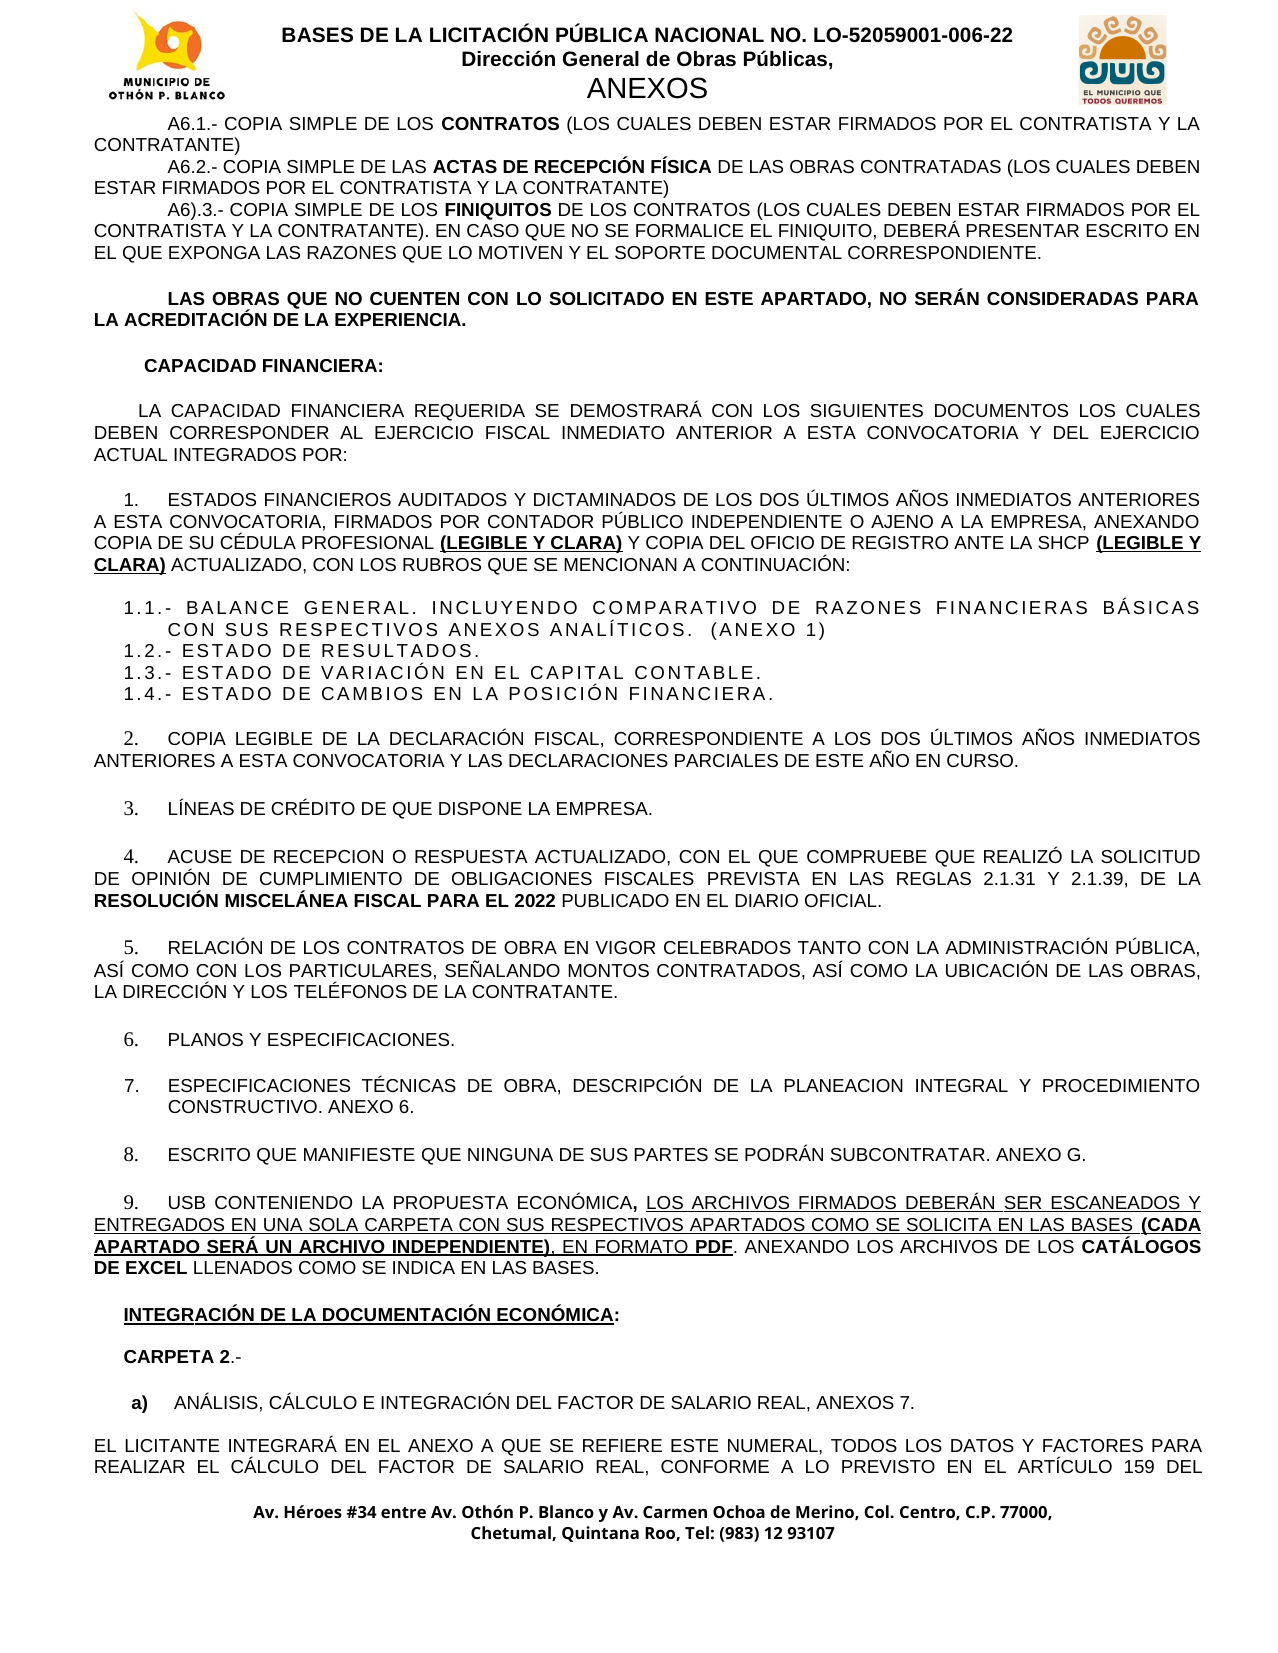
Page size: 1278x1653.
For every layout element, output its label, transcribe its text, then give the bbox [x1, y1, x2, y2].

list ANÁLISIS, CÁLCULO E INTEGRACIÓN DEL FACTOR DE SALARIO REAL, ANEXOS 7. [131, 1392, 1204, 1413]
list RELACIÓN DE LOS CONTRATOS DE OBRA EN VIGOR CELEBRADOS TANTO CON LA ADMINISTRACIÓN PÚBLICA, ASÍ COMO CON LOS PARTICULARES, SEÑALANDO MONTOS CONTRATADOS, ASÍ COMO LA UBICACIÓN DE LAS OBRAS, LA DIRECCIÓN Y LOS TELÉFONOS DE LA CONTRATANTE. [94, 935, 1201, 1002]
list 1.3.- ESTADO DE VARIACIÓN EN EL CAPITAL CONTABLE. [94, 662, 1201, 683]
list USB CONTENIENDO LA PROPUESTA ECONÓMICA, LOS ARCHIVOS FIRMADOS DEBERÁN SER ESCANEADOS Y ENTREGADOS EN UNA SOLA CARPETA CON SUS RESPECTIVOS APARTADOS COMO SE SOLICITA EN LAS BASES (CADA APARTADO SERÁ UN ARCHIVO INDEPENDIENTE), EN FORMATO PDF. ANEXANDO LOS ARCHIVOS DE LOS CATÁLOGOS DE EXCEL LLENADOS COMO SE INDICA EN LAS BASES. [94, 1190, 1201, 1233]
list ACUSE DE RECEPCION O RESPUESTA ACTUALIZADO, CON EL QUE COMPRUEBE QUE REALIZÓ LA SOLICITUD DE OPINIÓN DE CUMPLIMIENTO DE OBLIGACIONES FISCALES PREVISTA EN LAS REGLAS 2.1.31 Y 2.1.39, DE LA RESOLUCIÓN MISCELÁNEA FISCAL PARA EL 2022 PUBLICADO EN EL DIARIO OFICIAL. [94, 844, 1201, 911]
list 1.4.- ESTADO DE CAMBIOS EN LA POSICIÓN FINANCIERA. [94, 683, 1201, 705]
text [94, 1435, 1204, 1478]
picture [104, 0, 237, 112]
list 1.2.- ESTADO DE RESULTADOS. [94, 640, 1201, 662]
text A6.2.- COPIA SIMPLE DE LAS ACTAS DE RECEPCIÓN FÍSICA DE LAS OBRAS CONTRATADAS (LOS CUALES DEBEN ESTAR FIRMADOS POR EL CONTRATISTA Y LA CONTRATANTE) [94, 156, 1201, 199]
list COPIA LEGIBLE DE LA DECLARACIÓN FISCAL, CORRESPONDIENTE A LOS DOS ÚLTIMOS AÑOS INMEDIATOS ANTERIORES A ESTA CONVOCATORIA Y LAS DECLARACIONES PARCIALES DE ESTE AÑO EN CURSO. [94, 726, 1201, 772]
text CARPETA 2.- [94, 1346, 1201, 1367]
text A6).3.- COPIA SIMPLE DE LOS FINIQUITOS DE LOS CONTRATOS (LOS CUALES DEBEN ESTAR FIRMADOS POR EL CONTRATISTA Y LA CONTRATANTE). EN CASO QUE NO SE FORMALICE EL FINIQUITO, DEBERÁ PRESENTAR ESCRITO EN EL QUE EXPONGA LAS RAZONES QUE LO MOTIVEN Y EL SOPORTE DOCUMENTAL CORRESPONDIENTE. [94, 199, 1201, 263]
text CAPACIDAD FINANCIERA: [94, 355, 1201, 376]
text LAS OBRAS QUE NO CUENTEN CON LO SOLICITADO EN ESTE APARTADO, NO SERÁN CONSIDERADAS PARA LA ACREDITACIÓN DE LA EXPERIENCIA. [94, 287, 1201, 331]
text LA CAPACIDAD FINANCIERA REQUERIDA SE DEMOSTRARÁ CON LOS SIGUIENTES DOCUMENTOS LOS CUALES DEBEN CORRESPONDER AL EJERCICIO FISCAL INMEDIATO ANTERIOR A ESTA CONVOCATORIA Y DEL EJERCICIO ACTUAL INTEGRADOS POR: [94, 400, 1201, 465]
list ESCRITO QUE MANIFIESTE QUE NINGUNA DE SUS PARTES SE PODRÁN SUBCONTRATAR. ANEXO G. [94, 1142, 1201, 1166]
list ESTADOS FINANCIEROS AUDITADOS Y DICTAMINADOS DE LOS DOS ÚLTIMOS AÑOS INMEDIATOS ANTERIORES A ESTA CONVOCATORIA, FIRMADOS POR CONTADOR PÚBLICO INDEPENDIENTE O AJENO A LA EMPRESA, ANEXANDO COPIA DE SU CÉDULA PROFESIONAL (LEGIBLE Y CLARA) Y COPIA DEL OFICIO DE REGISTRO ANTE LA SHCP (LEGIBLE Y CLARA) ACTUALIZADO, CON LOS RUBROS QUE SE MENCIONAN A CONTINUACIÓN: [94, 489, 1201, 575]
picture [1078, 15, 1167, 105]
list PLANOS Y ESPECIFICACIONES. [94, 1027, 1201, 1051]
list USB CONTENIENDO LA PROPUESTA ECONÓMICA, LOS ARCHIVOS FIRMADOS DEBERÁN SER ESCANEADOS Y ENTREGADOS EN UNA SOLA CARPETA CON SUS RESPECTIVOS APARTADOS COMO SE SOLICITA EN LAS BASES (CADA APARTADO SERÁ UN ARCHIVO INDEPENDIENTE), EN FORMATO PDF. ANEXANDO LOS ARCHIVOS DE LOS CATÁLOGOS DE EXCEL LLENADOS COMO SE INDICA EN LAS BASES. [94, 1234, 1201, 1279]
list LÍNEAS DE CRÉDITO DE QUE DISPONE LA EMPRESA. [94, 796, 1201, 820]
text INTEGRACIÓN DE LA DOCUMENTACIÓN ECONÓMICA: [94, 1303, 1201, 1326]
list ESPECIFICACIONES TÉCNICAS DE OBRA, DESCRIPCIÓN DE LA PLANEACION INTEGRAL Y PROCEDIMIENTO CONSTRUCTIVO. ANEXO 6. [124, 1075, 1201, 1118]
text A6.1.- COPIA SIMPLE DE LOS CONTRATOS (LOS CUALES DEBEN ESTAR FIRMADOS POR EL CONTRATISTA Y LA CONTRATANTE) [94, 112, 1201, 156]
list 1.1.- BALANCE GENERAL. INCLUYENDO COMPARATIVO DE RAZONES FINANCIERAS BÁSICAS CON SUS RESPECTIVOS ANEXOS ANALÍTICOS. (ANEXO 1) [123, 597, 1201, 640]
